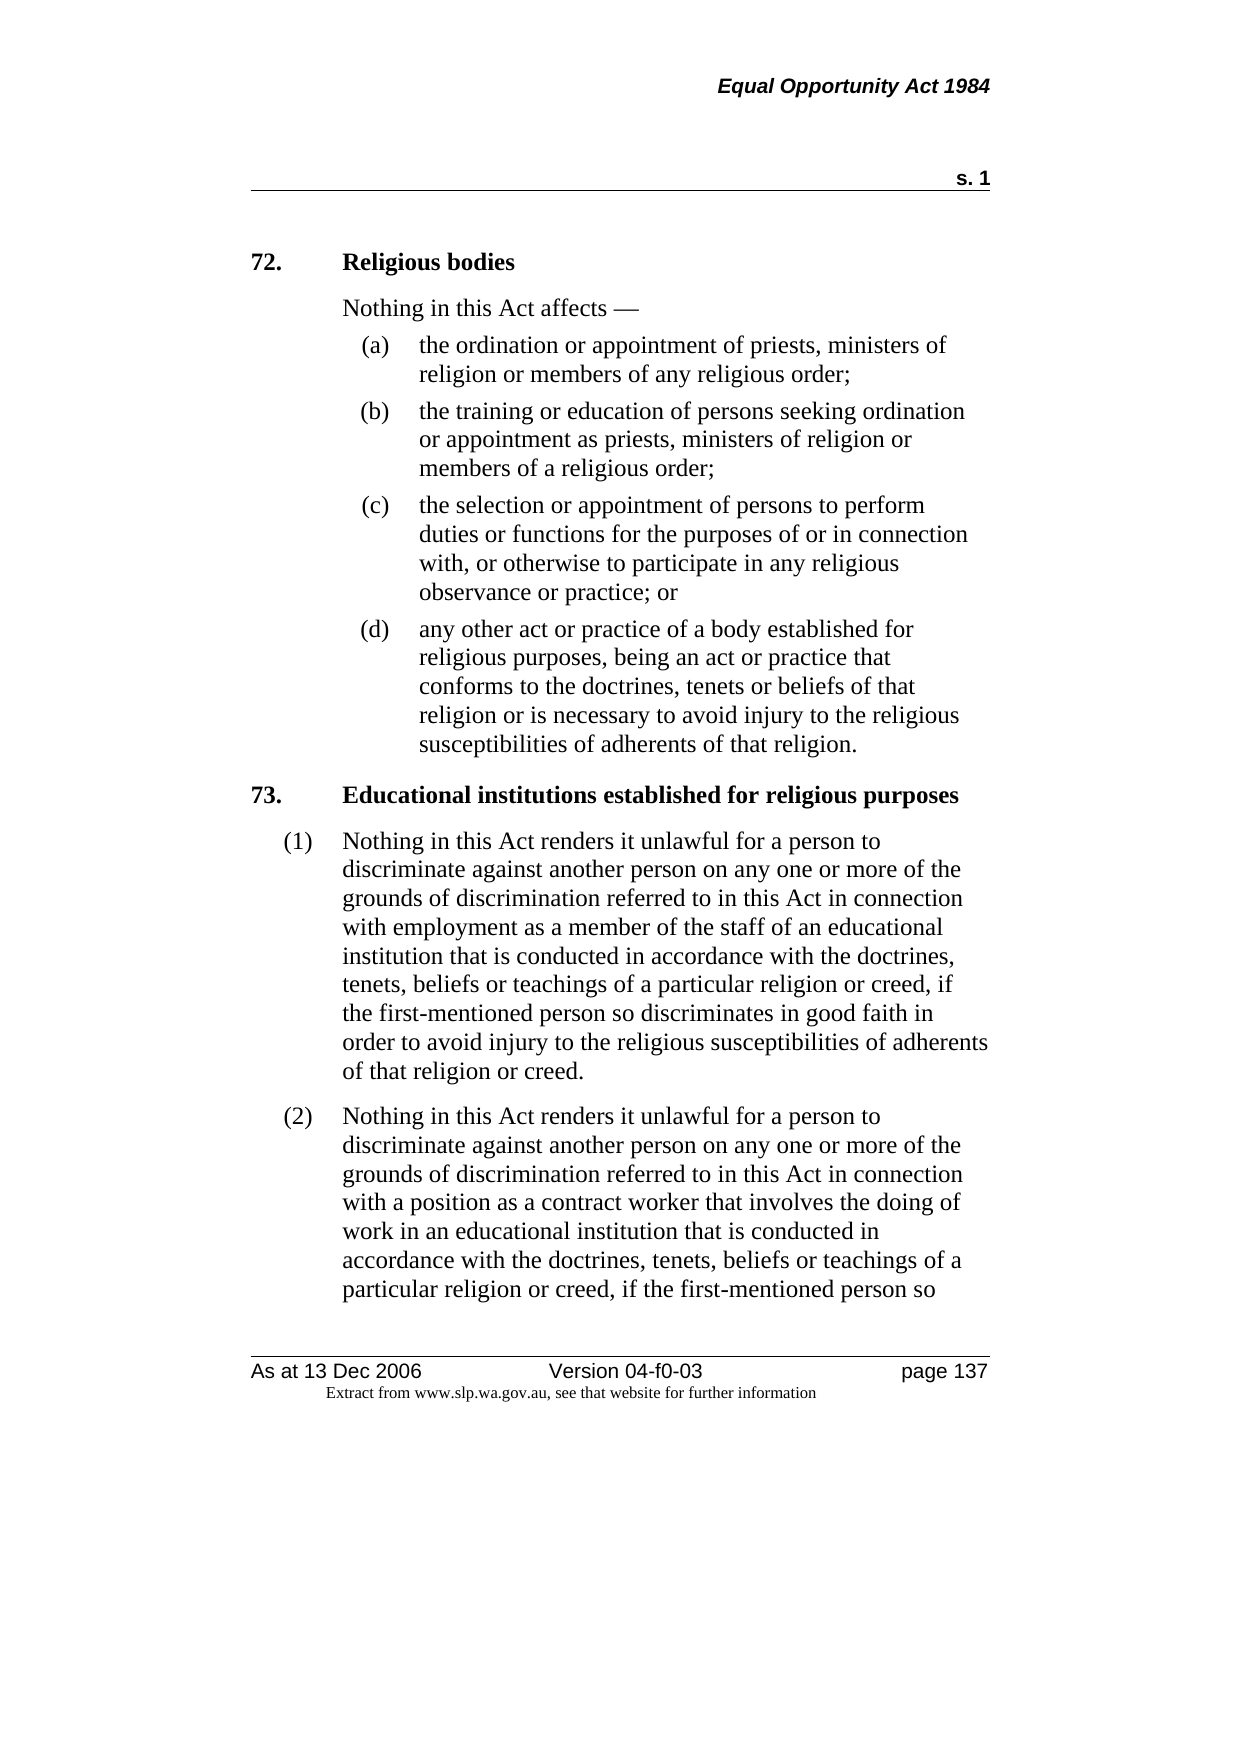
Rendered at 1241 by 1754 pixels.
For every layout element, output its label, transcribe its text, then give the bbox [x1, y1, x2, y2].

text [251, 1101, 990, 1302]
text (a) the ordination or appointment of priests, ministers of religion or members of any religious order; [251, 330, 990, 387]
text (c) the selection or appointment of persons to perform duties or functions for the purposes of or in connection with, or otherwise to participate in any religious observance or practice; or [251, 490, 990, 605]
text (d) any other act or practice of a body established for religious purposes, being an act or practice that conforms to the doctrines, tenets or beliefs of that religion or is necessary to avoid injury to the religious susceptibilities of adherents of that religion. [251, 614, 990, 757]
subtitle 72. Religious bodies [251, 247, 990, 276]
text (1) Nothing in this Act renders it unlawful for a person to discriminate against another person on any one or more of the grounds of discrimination referred to in this Act in connection with employment as a member of the staff of an educational institution that is conducted in accordance with the doctrines, tenets, beliefs or teachings of a particular religion or creed, if the first-mentioned person so discriminates in good faith in order to avoid injury to the religious susceptibilities of adherents of that religion or creed. [251, 826, 990, 1084]
text (b) the training or education of persons seeking ordination or appointment as priests, ministers of religion or members of a religious order; [251, 396, 990, 482]
text Nothing in this Act affects — [251, 293, 990, 322]
subtitle 73. Educational institutions established for religious purposes [251, 780, 990, 809]
